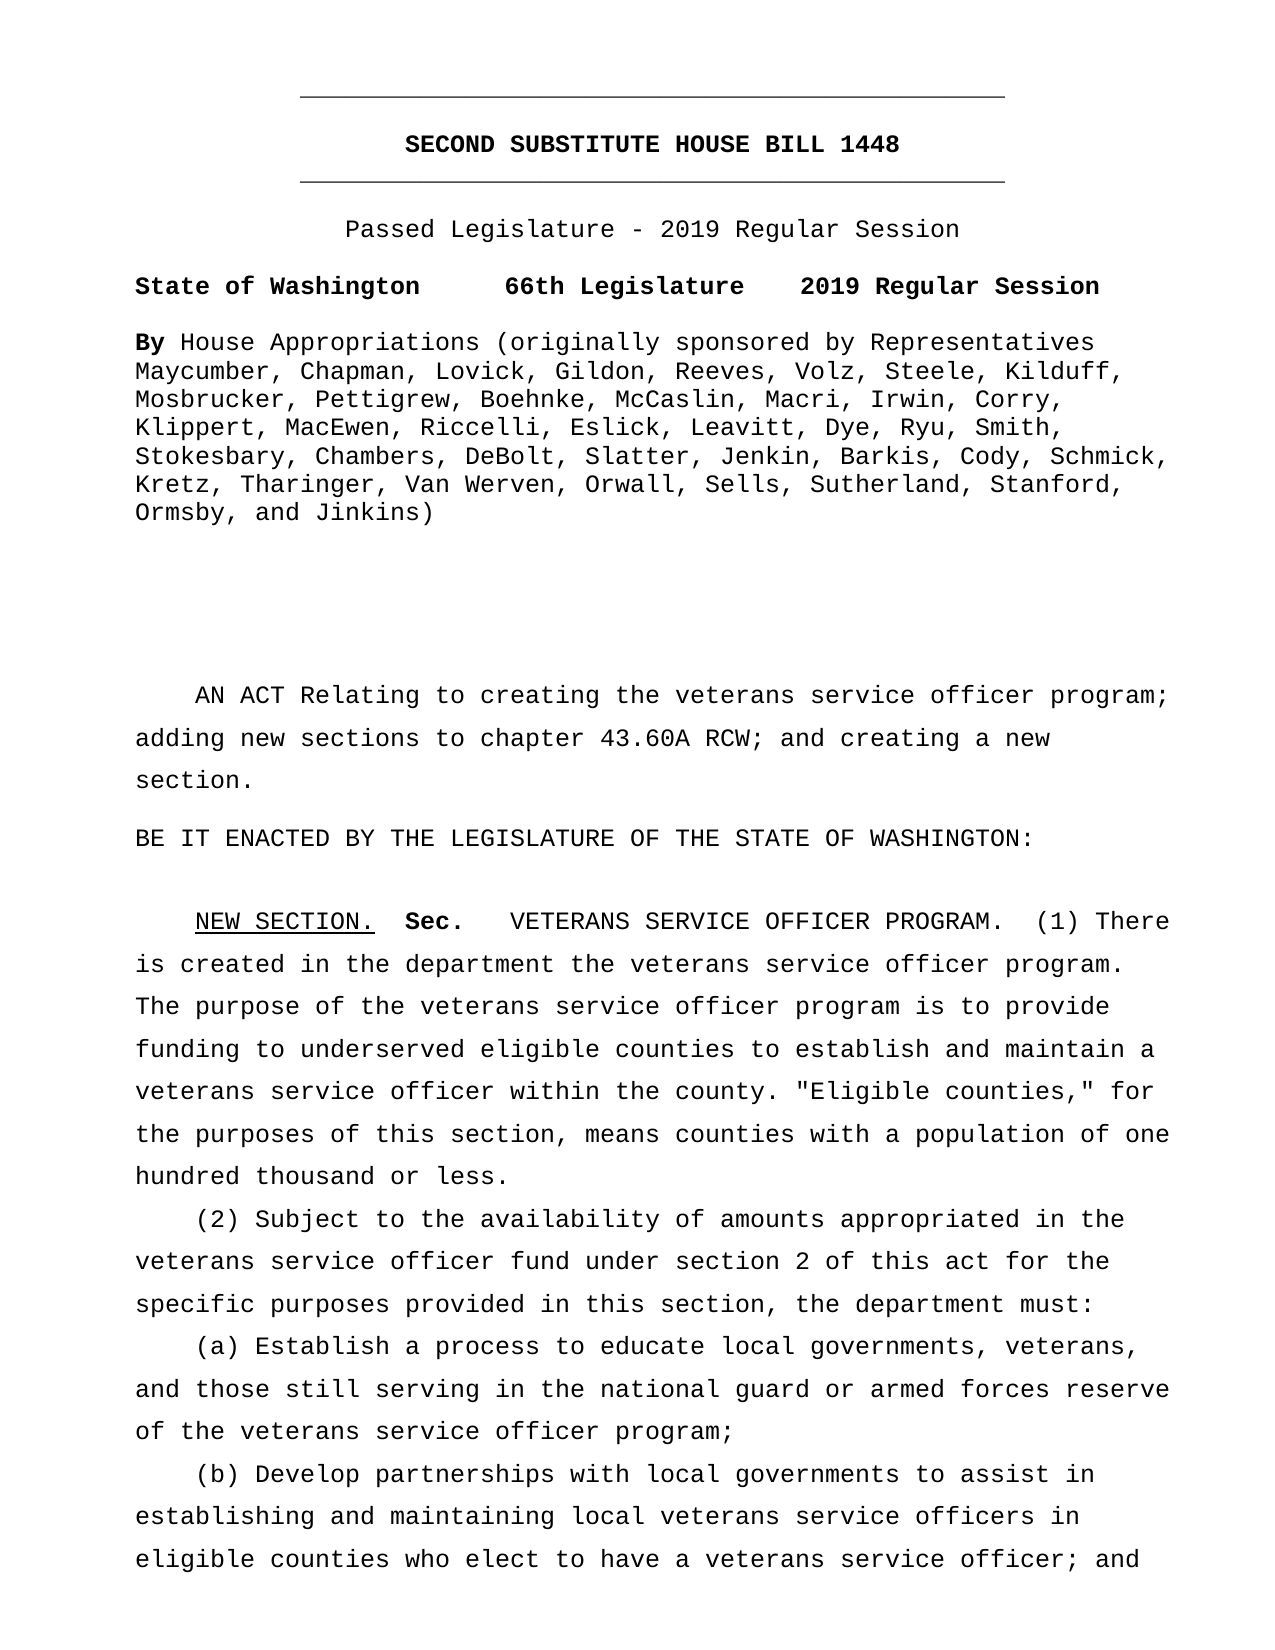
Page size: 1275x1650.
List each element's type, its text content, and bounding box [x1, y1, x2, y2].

text _______________________________________________ [135, 75, 1170, 103]
text AN ACT Relating to creating the veterans service officer program; adding new sections to chapter 43.60A RCW; and creating a new section. [135, 670, 1170, 797]
text NEW SECTION. Sec. VETERANS SERVICE OFFICER PROGRAM. (1) There is created in the department the veterans service officer program. The purpose of the veterans service officer program is to provide funding to underserved eligible counties to establish and maintain a veterans service officer within the county. "Eligible counties," for the purposes of this section, means counties with a population of one hundred thousand or less. [135, 896, 1170, 1193]
text By House Appropriations (originally sponsored by Representatives Maycumber, Chapman, Lovick, Gildon, Reeves, Volz, Steele, Kilduff, Mosbrucker, Pettigrew, Boehnke, McCaslin, Macri, Irwin, Corry, Klippert, MacEwen, Riccelli, Eslick, Leavitt, Dye, Ryu, Smith, Stokesbary, Chambers, DeBolt, Slatter, Jenkin, Barkis, Cody, Schmick, Kretz, Tharinger, Van Werven, Orwall, Sells, Sutherland, Stanford, Ormsby, and Jinkins) [135, 330, 1170, 528]
text (b) Develop partnerships with local governments to assist in establishing and maintaining local veterans service officers in eligible counties who elect to have a veterans service officer; and [135, 1448, 1170, 1576]
text SECOND SUBSTITUTE HOUSE BILL 1448 [135, 132, 1170, 160]
text Passed Legislature - 2019 Regular Session [135, 217, 1170, 245]
text (a) Establish a process to educate local governments, veterans, and those still serving in the national guard or armed forces reserve of the veterans service officer program; [135, 1321, 1170, 1448]
text State of Washington 66th Legislature 2019 Regular Session [135, 273, 1170, 302]
text BE IT ENACTED BY THE LEGISLATURE OF THE STATE OF WASHINGTON: [135, 826, 1170, 854]
text (2) Subject to the availability of amounts appropriated in the veterans service officer fund under section 2 of this act for the specific purposes provided in this section, the department must: [135, 1193, 1170, 1321]
text _______________________________________________ [135, 160, 1170, 188]
